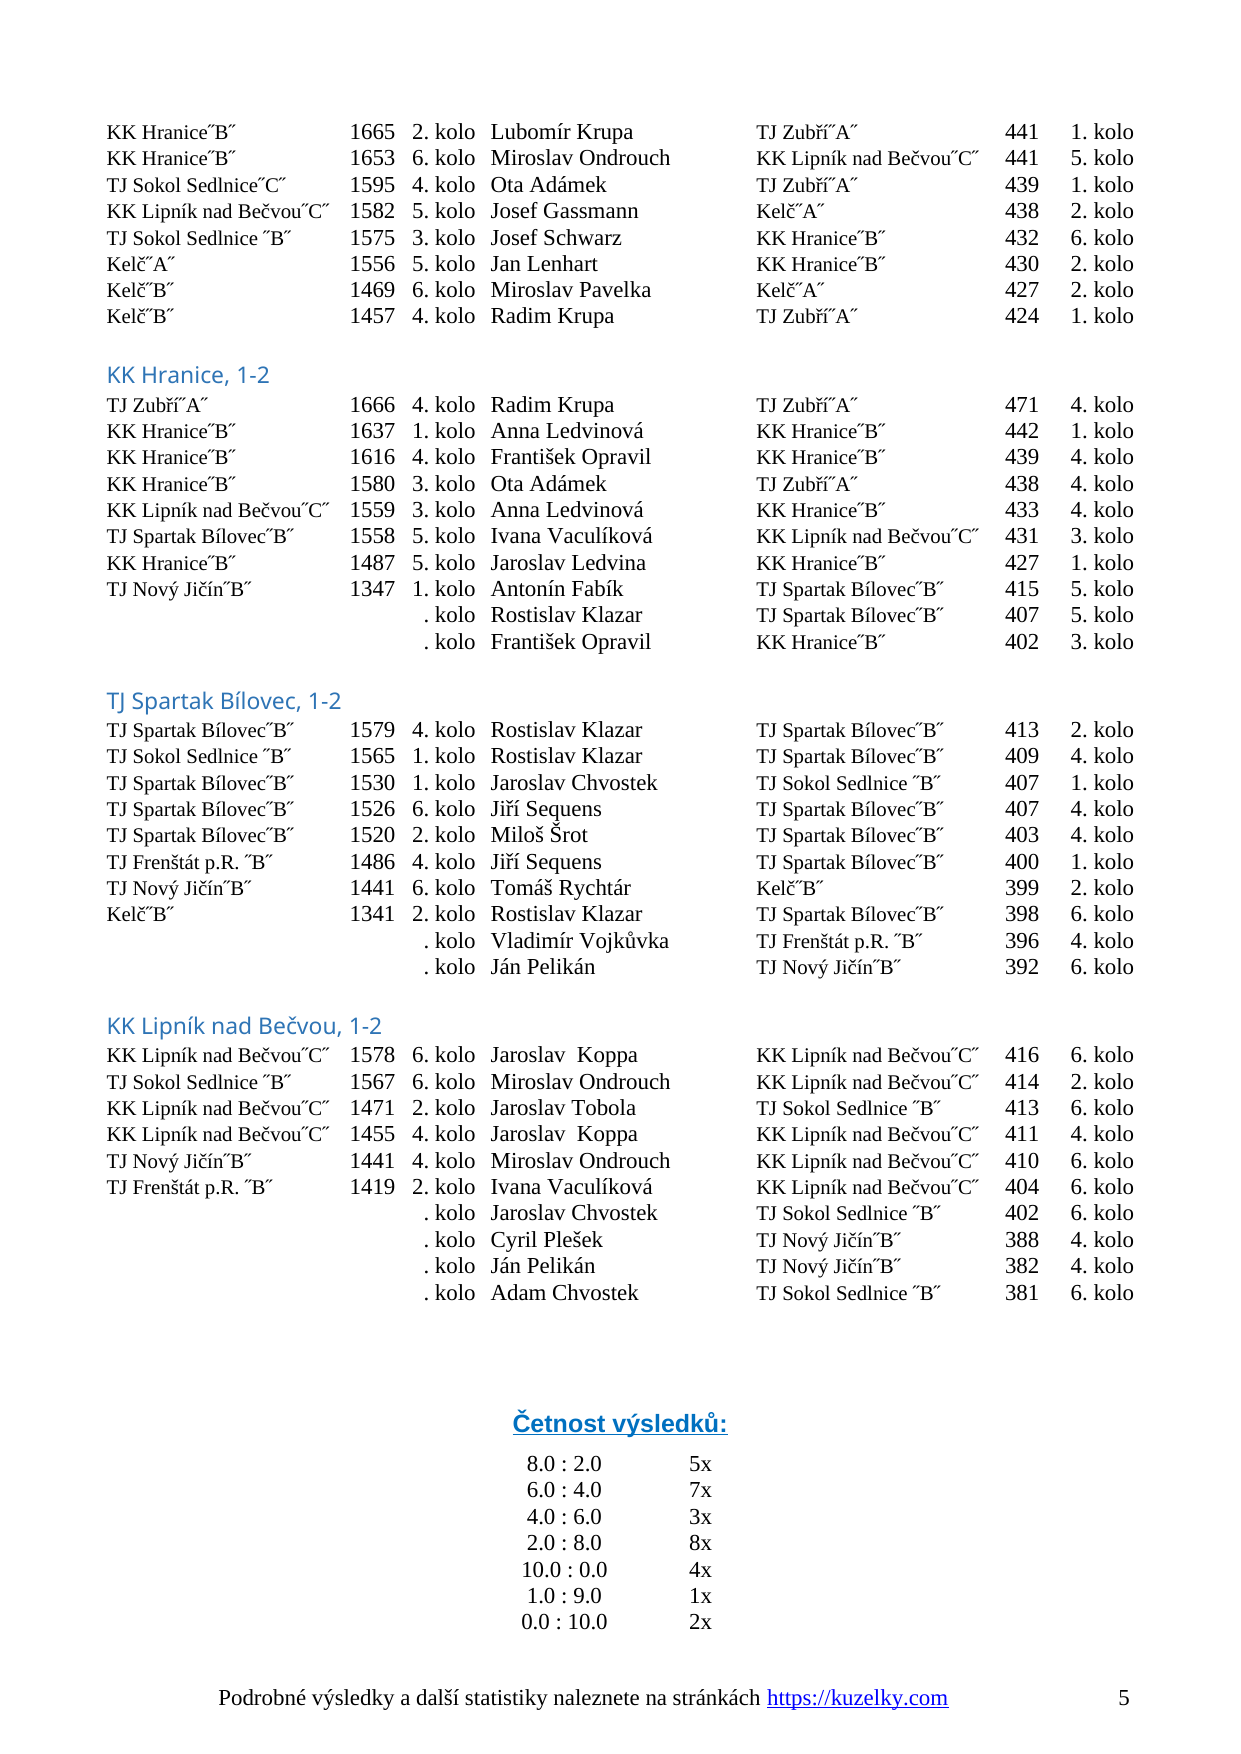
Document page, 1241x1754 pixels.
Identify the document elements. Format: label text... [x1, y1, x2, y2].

subtitle KK Lipník nad Bečvou, 1-2 [106, 1010, 1134, 1041]
text . kolo Adam Chvostek TJ Sokol Sedlnice ˝B˝ 381 6. kolo [106, 1278, 1134, 1305]
text 6.0 : 4.0 7x [106, 1477, 1134, 1503]
text TJ Nový Jičín˝B˝ 1441 4. kolo Miroslav Ondrouch KK Lipník nad Bečvou˝C˝ 410 6. kolo [106, 1147, 1134, 1173]
text TJ Sokol Sedlnice ˝B˝ 1565 1. kolo Rostislav Klazar TJ Spartak Bílovec˝B˝ 409 4. kolo [106, 742, 1134, 769]
text Kelč˝B˝ 1457 4. kolo Radim Krupa TJ Zubří˝A˝ 424 1. kolo [106, 303, 1134, 329]
text TJ Spartak Bílovec˝B˝ 1558 5. kolo Ivana Vaculíková KK Lipník nad Bečvou˝C˝ 431 3. kolo [106, 522, 1134, 549]
text 0.0 : 10.0 2x [106, 1608, 1134, 1635]
text KK Hranice˝B˝ 1637 1. kolo Anna Ledvinová KK Hranice˝B˝ 442 1. kolo [106, 417, 1134, 443]
text . kolo Ján Pelikán TJ Nový Jičín˝B˝ 382 4. kolo [106, 1252, 1134, 1278]
subtitle KK Hranice, 1-2 [106, 359, 1134, 391]
text . kolo Rostislav Klazar TJ Spartak Bílovec˝B˝ 407 5. kolo [106, 602, 1134, 628]
text KK Hranice˝B˝ 1487 5. kolo Jaroslav Ledvina KK Hranice˝B˝ 427 1. kolo [106, 549, 1134, 575]
text Kelč˝B˝ 1469 6. kolo Miroslav Pavelka Kelč˝A˝ 427 2. kolo [106, 276, 1134, 303]
text Kelč˝A˝ 1556 5. kolo Jan Lenhart KK Hranice˝B˝ 430 2. kolo [106, 250, 1134, 276]
text KK Lipník nad Bečvou˝C˝ 1559 3. kolo Anna Ledvinová KK Hranice˝B˝ 433 4. kolo [106, 496, 1134, 522]
text TJ Sokol Sedlnice ˝B˝ 1575 3. kolo Josef Schwarz KK Hranice˝B˝ 432 6. kolo [106, 223, 1134, 250]
text TJ Zubří˝A˝ 1666 4. kolo Radim Krupa TJ Zubří˝A˝ 471 4. kolo [106, 391, 1134, 417]
text TJ Spartak Bílovec˝B˝ 1579 4. kolo Rostislav Klazar TJ Spartak Bílovec˝B˝ 413 2. kolo [106, 716, 1134, 742]
text TJ Frenštát p.R. ˝B˝ 1419 2. kolo Ivana Vaculíková KK Lipník nad Bečvou˝C˝ 404 6. kolo [106, 1173, 1134, 1199]
text KK Hranice˝B˝ 1665 2. kolo Lubomír Krupa TJ Zubří˝A˝ 441 1. kolo [106, 118, 1134, 144]
text TJ Nový Jičín˝B˝ 1347 1. kolo Antonín Fabík TJ Spartak Bílovec˝B˝ 415 5. kolo [106, 575, 1134, 602]
text KK Hranice˝B˝ 1580 3. kolo Ota Adámek TJ Zubří˝A˝ 438 4. kolo [106, 470, 1134, 496]
text . kolo František Opravil KK Hranice˝B˝ 402 3. kolo [106, 628, 1134, 654]
text TJ Frenštát p.R. ˝B˝ 1486 4. kolo Jiří Sequens TJ Spartak Bílovec˝B˝ 400 1. kolo [106, 848, 1134, 874]
text KK Lipník nad Bečvou˝C˝ 1471 2. kolo Jaroslav Tobola TJ Sokol Sedlnice ˝B˝ 413 6. kolo [106, 1094, 1134, 1120]
text TJ Sokol Sedlnice˝C˝ 1595 4. kolo Ota Adámek TJ Zubří˝A˝ 439 1. kolo [106, 171, 1134, 197]
text . kolo Cyril Plešek TJ Nový Jičín˝B˝ 388 4. kolo [106, 1226, 1134, 1252]
text KK Hranice˝B˝ 1653 6. kolo Miroslav Ondrouch KK Lipník nad Bečvou˝C˝ 441 5. kolo [106, 144, 1134, 171]
text 1.0 : 9.0 1x [106, 1582, 1134, 1608]
text . kolo Ján Pelikán TJ Nový Jičín˝B˝ 392 6. kolo [106, 953, 1134, 979]
text TJ Spartak Bílovec˝B˝ 1520 2. kolo Miloš Šrot TJ Spartak Bílovec˝B˝ 403 4. kolo [106, 821, 1134, 848]
text 10.0 : 0.0 4x [106, 1556, 1134, 1582]
text TJ Nový Jičín˝B˝ 1441 6. kolo Tomáš Rychtár Kelč˝B˝ 399 2. kolo [106, 874, 1134, 901]
text . kolo Jaroslav Chvostek TJ Sokol Sedlnice ˝B˝ 402 6. kolo [106, 1199, 1134, 1226]
text KK Hranice˝B˝ 1616 4. kolo František Opravil KK Hranice˝B˝ 439 4. kolo [106, 443, 1134, 470]
text TJ Sokol Sedlnice ˝B˝ 1567 6. kolo Miroslav Ondrouch KK Lipník nad Bečvou˝C˝ 414 2. kolo [106, 1068, 1134, 1094]
text TJ Spartak Bílovec˝B˝ 1530 1. kolo Jaroslav Chvostek TJ Sokol Sedlnice ˝B˝ 407 1. kolo [106, 769, 1134, 795]
text . kolo Vladimír Vojkůvka TJ Frenštát p.R. ˝B˝ 396 4. kolo [106, 927, 1134, 953]
text KK Lipník nad Bečvou˝C˝ 1582 5. kolo Josef Gassmann Kelč˝A˝ 438 2. kolo [106, 197, 1134, 223]
text 2.0 : 8.0 8x [106, 1529, 1134, 1556]
text 4.0 : 6.0 3x [106, 1503, 1134, 1529]
subtitle TJ Spartak Bílovec, 1-2 [106, 685, 1134, 716]
text Kelč˝B˝ 1341 2. kolo Rostislav Klazar TJ Spartak Bílovec˝B˝ 398 6. kolo [106, 901, 1134, 927]
text Četnost výsledků: [94, 1409, 1145, 1438]
text TJ Spartak Bílovec˝B˝ 1526 6. kolo Jiří Sequens TJ Spartak Bílovec˝B˝ 407 4. kolo [106, 795, 1134, 821]
text 8.0 : 2.0 5x [106, 1450, 1134, 1477]
text KK Lipník nad Bečvou˝C˝ 1578 6. kolo Jaroslav Koppa KK Lipník nad Bečvou˝C˝ 416 6. kolo [106, 1041, 1134, 1068]
text KK Lipník nad Bečvou˝C˝ 1455 4. kolo Jaroslav Koppa KK Lipník nad Bečvou˝C˝ 411 4. kolo [106, 1120, 1134, 1147]
